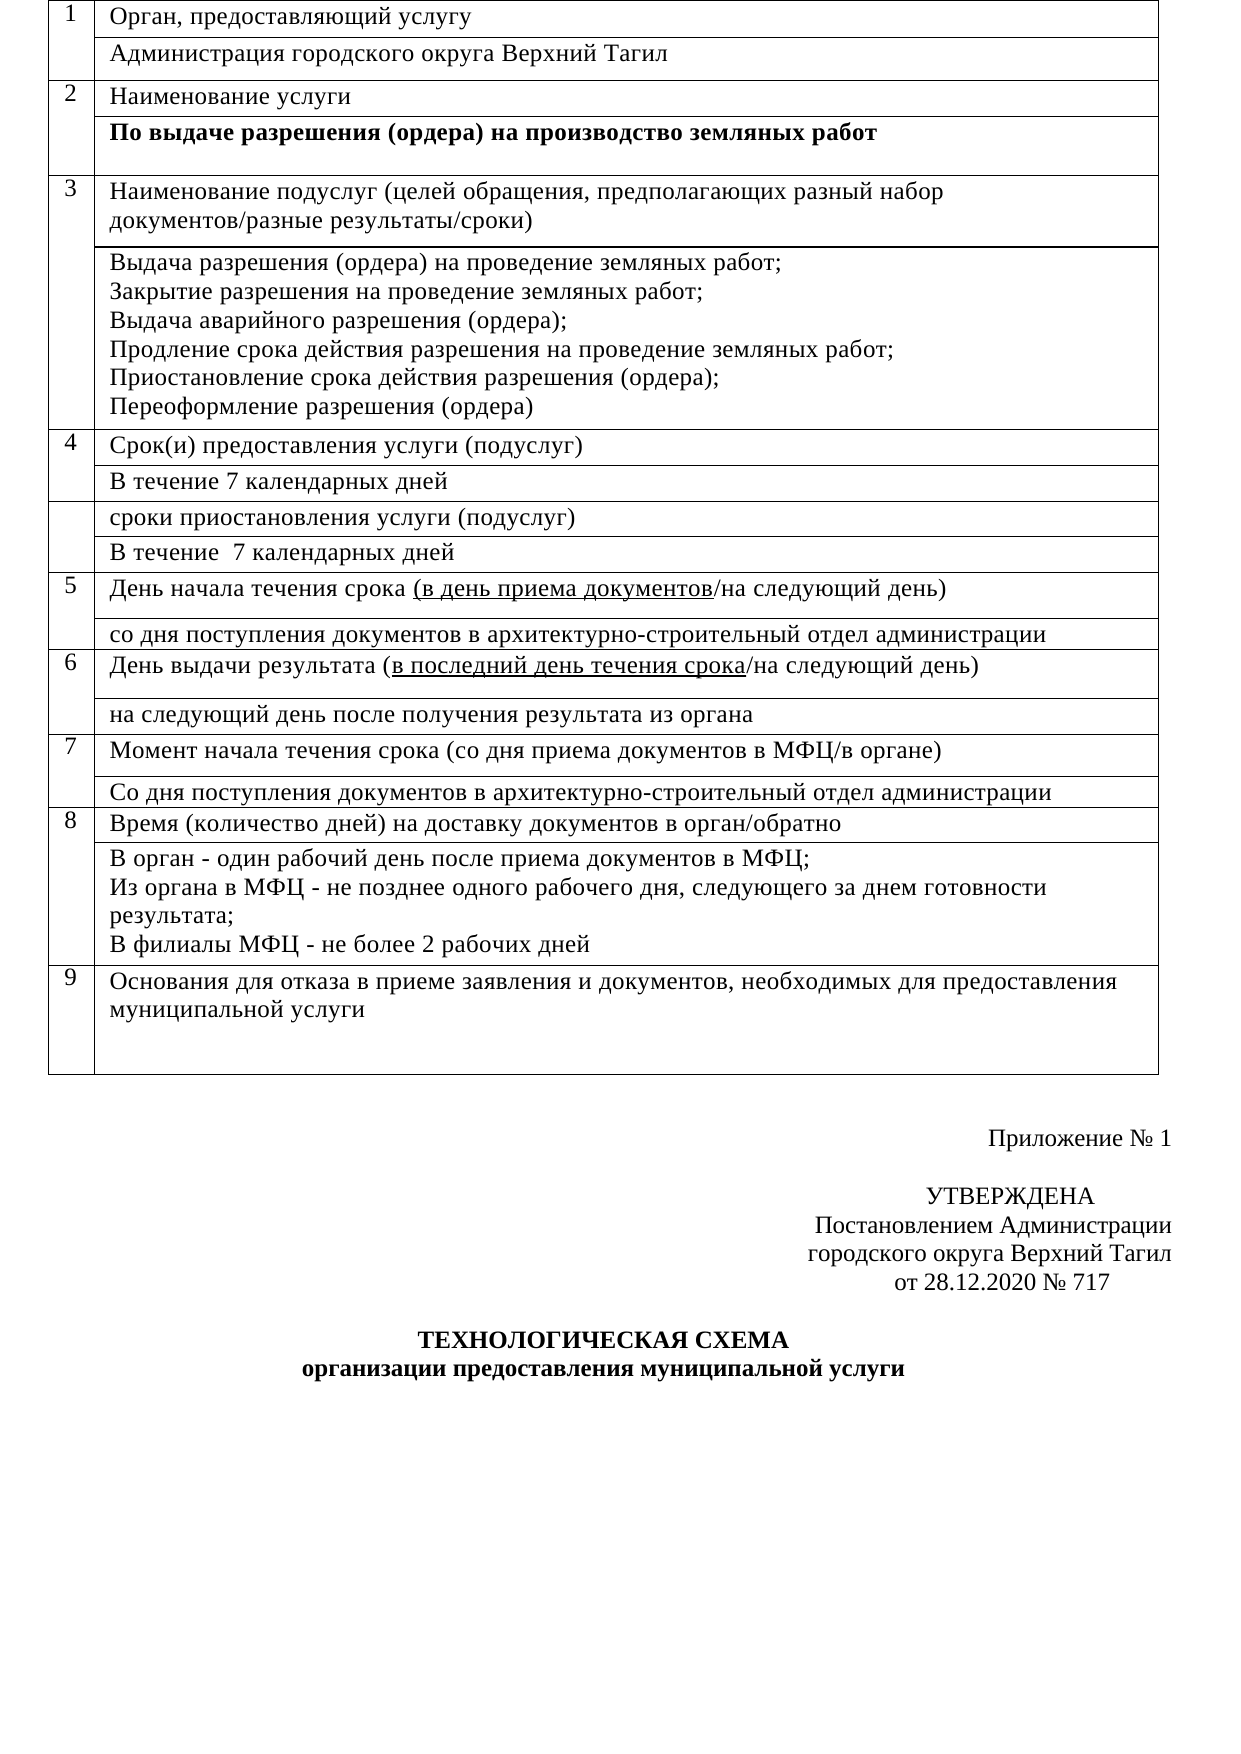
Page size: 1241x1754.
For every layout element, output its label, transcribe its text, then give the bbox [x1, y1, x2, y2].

table_cell По выдаче разрешения (ордера) на производство земляных работ [95, 117, 1158, 175]
table_cell Момент начала течения срока (со дня приема документов в МФЦ/в органе) [95, 735, 1158, 776]
table_cell 3 [49, 176, 94, 429]
text Приложение № 1 [38, 1123, 1172, 1152]
text УТВЕРЖДЕНА [848, 1181, 1172, 1210]
text Постановлением Администрации [38, 1210, 1172, 1238]
table_header Орган, предоставляющий услугу [95, 1, 1158, 37]
table_cell 8 [49, 808, 94, 965]
table_cell на следующий день после получения результата из органа [95, 699, 1158, 734]
table_cell 6 [49, 650, 94, 734]
text от 28.12.2020 № 717 [38, 1267, 1110, 1296]
table_cell 9 [49, 966, 94, 1074]
table_cell Наименование услуги [95, 81, 1158, 116]
text ТЕХНОЛОГИЧЕСКАЯ СХЕМА [38, 1325, 1169, 1353]
table_cell В орган - один рабочий день после приема документов в МФЦ; Из органа в МФЦ - не позднее одного рабочего дня, следующего за днем готовности результата; В филиалы МФЦ - не более 2 рабочих дней [95, 843, 1158, 965]
table_cell Время (количество дней) на доставку документов в орган/обратно [95, 808, 1158, 842]
table_cell [49, 502, 94, 572]
table_cell 7 [49, 735, 94, 807]
table_cell В течение 7 календарных дней [95, 466, 1158, 501]
text организации предоставления муниципальной услуги [38, 1353, 1169, 1382]
table_cell В течение 7 календарных дней [95, 537, 1158, 572]
table_cell Администрация городского округа Верхний Тагил [95, 38, 1158, 80]
table_cell 4 [49, 430, 94, 501]
table_cell День начала течения срока (в день приема документов/на следующий день) [95, 573, 1158, 618]
table_cell День выдачи результата (в последний день течения срока/на следующий день) [95, 650, 1158, 698]
text городского округа Верхний Тагил [38, 1238, 1172, 1267]
table_cell Основания для отказа в приеме заявления и документов, необходимых для предоставления муниципальной услуги [95, 966, 1158, 1074]
table_cell Наименование подуслуг (целей обращения, предполагающих разный набор документов/разные результаты/сроки) [95, 176, 1158, 246]
table_header 1 [49, 1, 94, 80]
table_cell Выдача разрешения (ордера) на проведение земляных работ; Закрытие разрешения на проведение земляных работ; Выдача аварийного разрешения (ордера); Продление срока действия разрешения на проведение земляных работ; Приостановление срока действия разрешения (ордера); Переоформление разрешения (ордера) [95, 248, 1158, 429]
table_cell Срок(и) предоставления услуги (подуслуг) [95, 430, 1158, 465]
table_cell Со дня поступления документов в архитектурно-строительный отдел администрации [95, 777, 1158, 807]
table_cell 2 [49, 81, 94, 175]
table_cell 5 [49, 573, 94, 649]
table_cell со дня поступления документов в архитектурно-строительный отдел администрации [95, 619, 1158, 649]
table_cell сроки приостановления услуги (подуслуг) [95, 502, 1158, 536]
